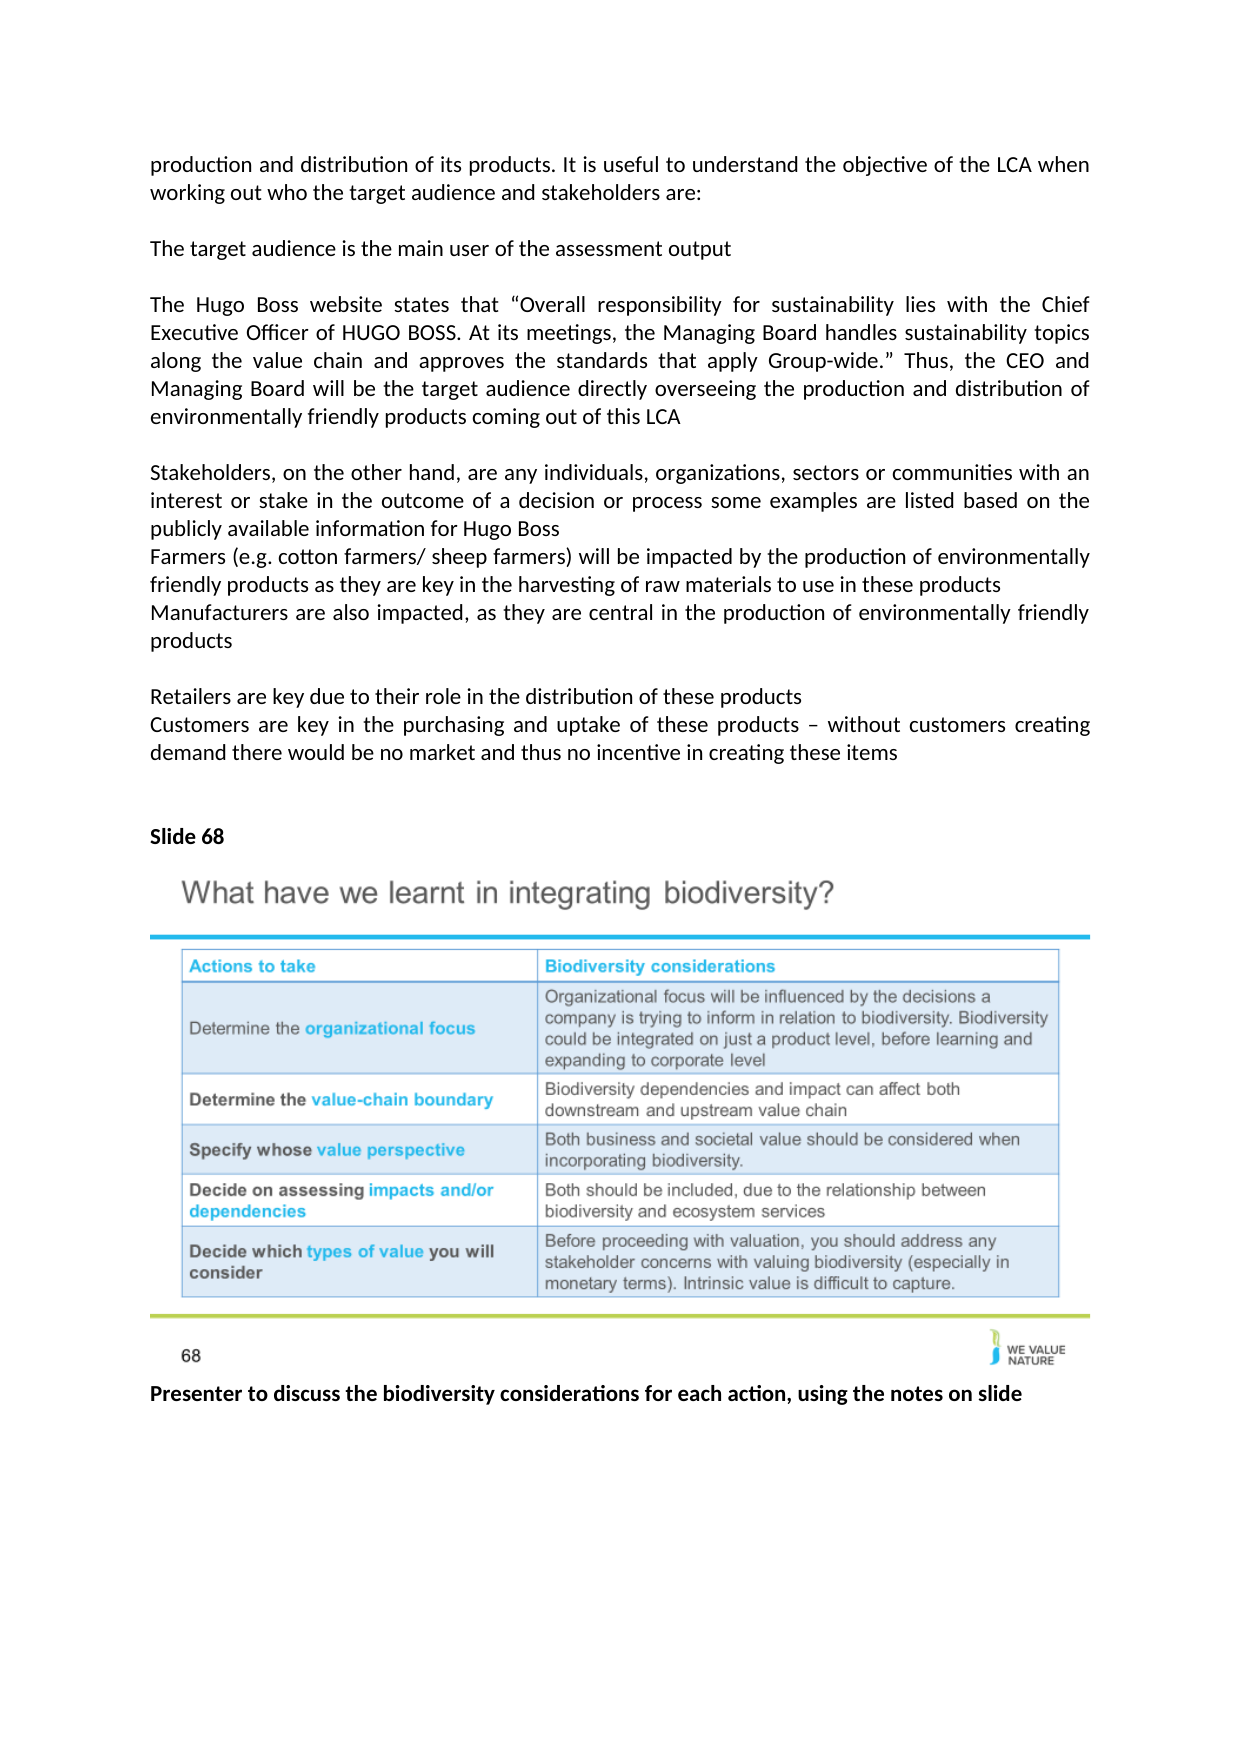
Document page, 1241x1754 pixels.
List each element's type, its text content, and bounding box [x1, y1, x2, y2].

text Slide 68 [150, 822, 1090, 850]
text The target audience is the main user of the assessment output [150, 234, 1090, 262]
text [150, 150, 1090, 206]
text Presenter to discuss the biodiversity considerations for each action, using the notes on slide [150, 1380, 1090, 1407]
text The Hugo Boss website states that “Overall responsibility for sustainability lies with the Chief Executive Officer of HUGO BOSS. At its meetings, the Managing Board handles sustainability topics along the value chain and approves the standards that apply Group-wide.” Thus, the CEO and Managing Board will be the target audience directly overseeing the production and distribution of environmentally friendly products coming out of this LCA [150, 290, 1090, 430]
text Customers are key in the purchasing and uptake of these products – without customers creating demand there would be no market and thus no incentive in creating these items [150, 710, 1090, 766]
picture [150, 850, 1091, 1380]
text Farmers (e.g. cotton farmers/ sheep farmers) will be impacted by the production of environmentally friendly products as they are key in the harvesting of raw materials to use in these products [150, 542, 1090, 598]
text Stakeholders, on the other hand, are any individuals, organizations, sectors or communities with an interest or stake in the outcome of a decision or process some examples are listed based on the publicly available information for Hugo Boss [150, 458, 1090, 542]
text Manufacturers are also impacted, as they are central in the production of environmentally friendly products [150, 598, 1090, 654]
text Retailers are key due to their role in the distribution of these products [150, 682, 1090, 710]
